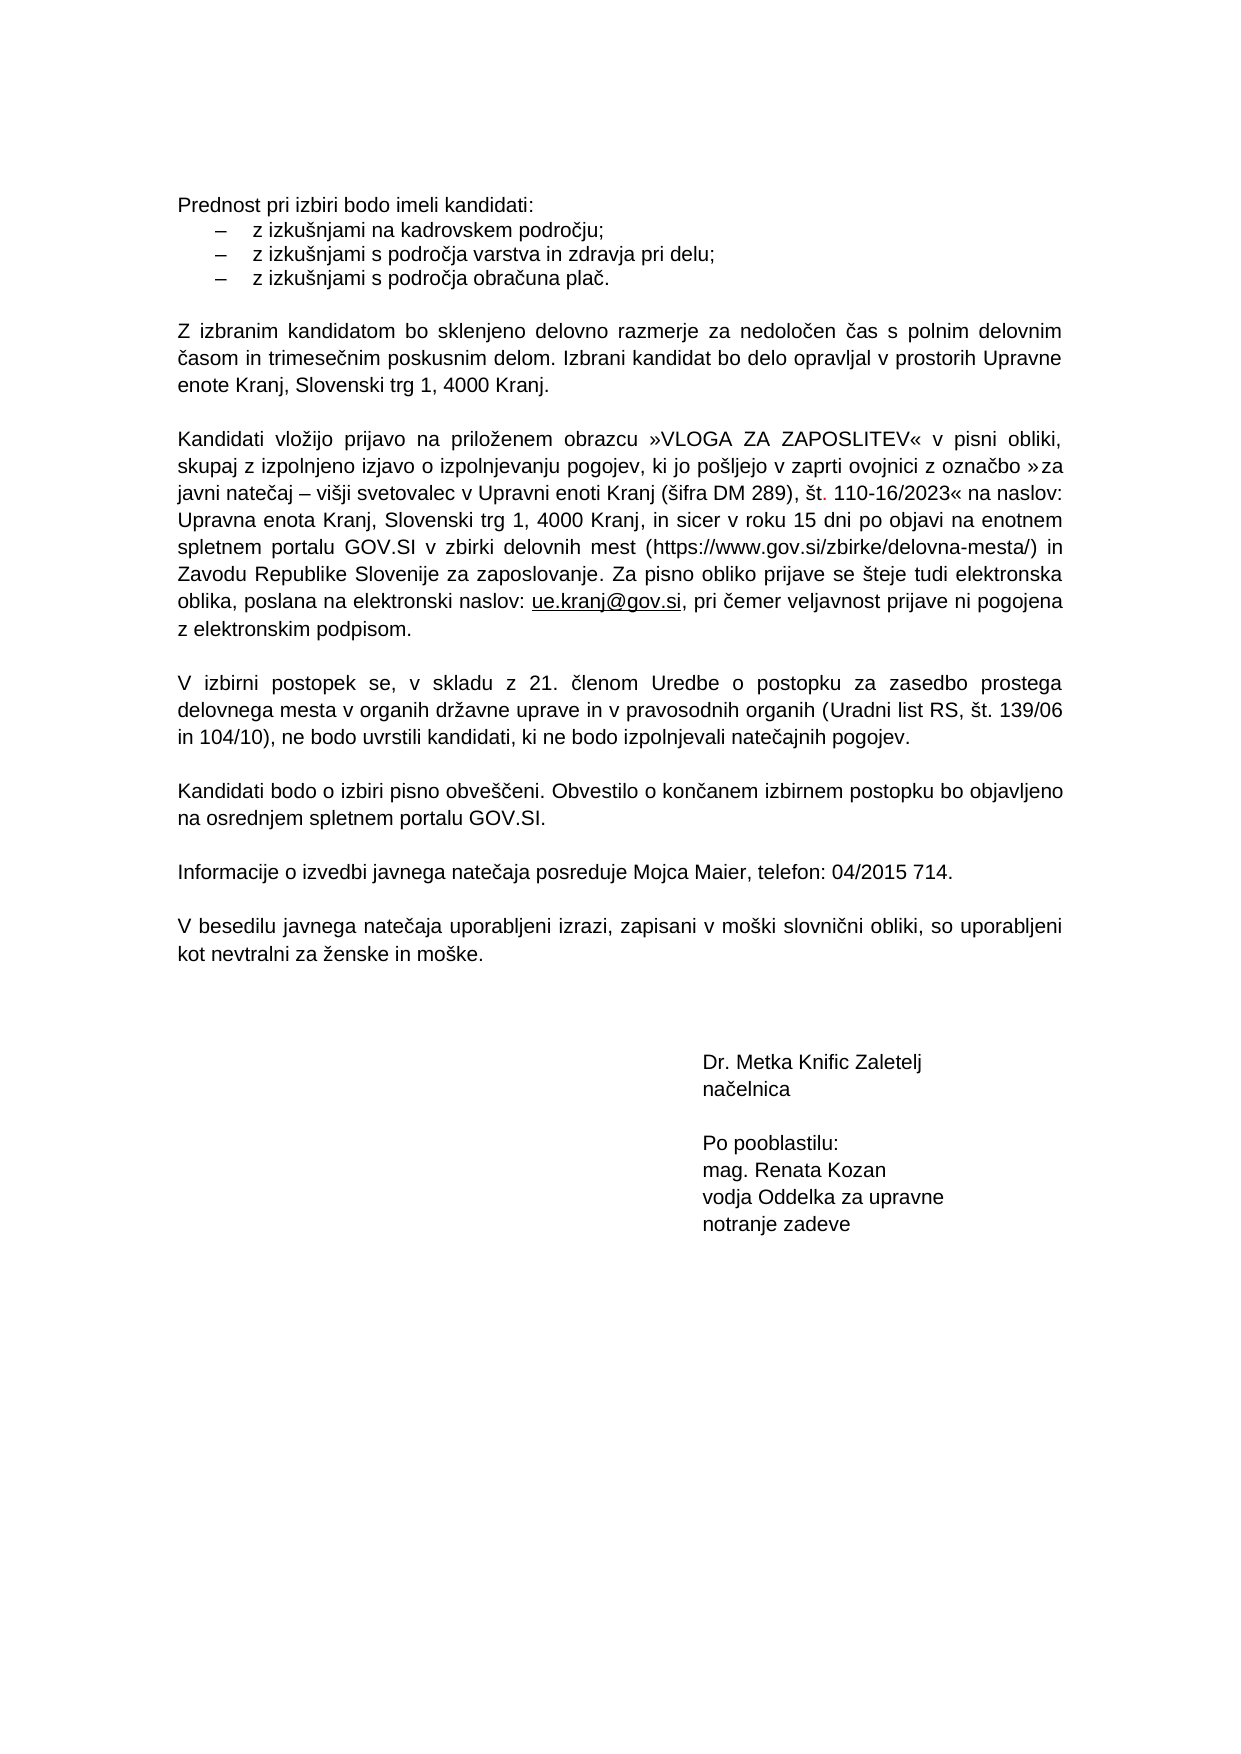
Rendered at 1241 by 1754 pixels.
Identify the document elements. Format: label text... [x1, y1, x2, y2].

text Prednost pri izbiri bodo imeli kandidati: [177, 190, 1063, 217]
text mag. Renata Kozan [177, 1156, 1063, 1183]
text načelnica [627, 1075, 1063, 1102]
text Z izbranim kandidatom bo sklenjeno delovno razmerje za nedoločen čas s polnim delovnim časom in trimesečnim poskusnim delom. Izbrani kandidat bo delo opravljal v prostorih Upravne enote Kranj, Slovenski trg 1, 4000 Kranj. [177, 316, 1063, 398]
text Kandidati vložijo prijavo na priloženem obrazcu »VLOGA ZA ZAPOSLITEV« v pisni obliki, skupaj z izpolnjeno izjavo o izpolnjevanju pogojev, ki jo pošljejo v zaprti ovojnici z označbo »za javni natečaj – višji svetovalec v Upravni enoti Kranj (šifra DM 289), št. 110-16/2023« na naslov: Upravna enota Kranj, Slovenski trg 1, 4000 Kranj, in sicer v roku 15 dni po objavi na enotnem spletnem portalu GOV.SI v zbirki delovnih mest (https://www.gov.si/zbirke/delovna-mesta/) in Zavodu Republike Slovenije za zaposlovanje. Za pisno obliko prijave se šteje tudi elektronska oblika, poslana na elektronski naslov: ue.kranj@gov.si, pri čemer veljavnost prijave ni pogojena z elektronskim podpisom. [177, 398, 1063, 641]
text Kandidati bodo o izbiri pisno obveščeni. Obvestilo o končanem izbirnem postopku bo objavljeno na osrednjem spletnem portalu GOV.SI. [177, 777, 1065, 831]
list z izkušnjami s področja obračuna plač. [215, 265, 1063, 289]
text Informacije o izvedbi javnega natečaja posreduje Mojca Maier, telefon: 04/2015 714. [177, 858, 1065, 885]
text Po pooblastilu: [177, 1129, 1063, 1156]
list z izkušnjami s področja varstva in zdravja pri delu; [215, 241, 1063, 265]
list z izkušnjami na kadrovskem področju; [215, 217, 1063, 241]
text V izbirni postopek se, v skladu z 21. členom Uredbe o postopku za zasedbo prostega delovnega mesta v organih državne uprave in v pravosodnih organih (Uradni list RS, št. 139/06 in 104/10), ne bodo uvrstili kandidati, ki ne bodo izpolnjevali natečajnih pogojev. [177, 641, 1063, 750]
text Dr. Metka Knific Zaletelj [627, 1048, 1063, 1075]
text vodja Oddelka za upravne [177, 1183, 1063, 1210]
text V besedilu javnega natečaja uporabljeni izrazi, zapisani v moški slovnični obliki, so uporabljeni kot nevtralni za ženske in moške. [177, 885, 1063, 966]
text notranje zadeve [627, 1210, 1063, 1237]
